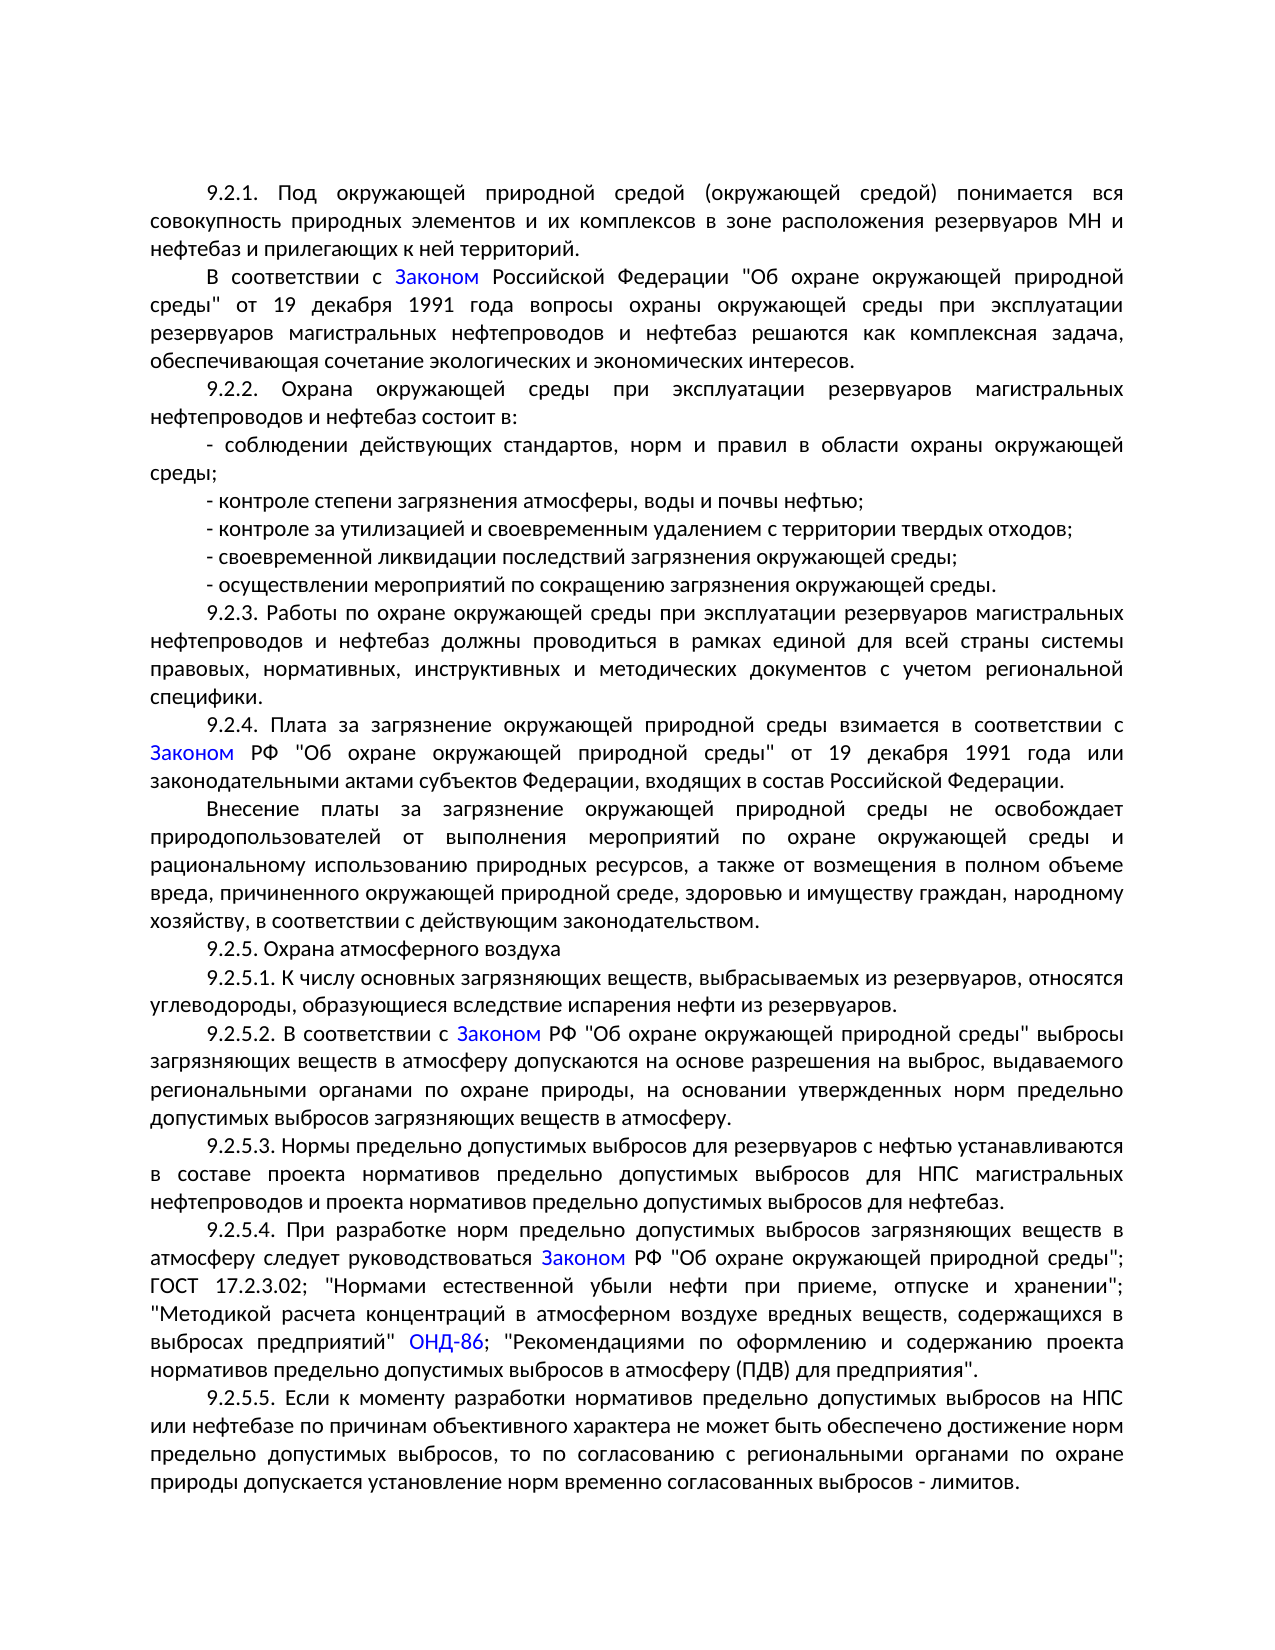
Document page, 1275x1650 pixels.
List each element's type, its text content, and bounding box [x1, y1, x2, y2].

text 9.2.4. Плата за загрязнение окружающей природной среды взимается в соответствии с Законом РФ "Об охране окружающей природной среды" от 19 декабря 1991 года или законодательными актами субъектов Федерации, входящих в состав Российской Федерации. [150, 710, 1125, 794]
text 9.2.5. Охрана атмосферного воздуха [150, 934, 1125, 963]
text 9.2.5.3. Нормы предельно допустимых выбросов для резервуаров с нефтью устанавливаются в составе проекта нормативов предельно допустимых выбросов для НПС магистральных нефтепроводов и проекта нормативов предельно допустимых выбросов для нефтебаз. [150, 1131, 1125, 1215]
text 9.2.5.4. При разработке норм предельно допустимых выбросов загрязняющих веществ в атмосферу следует руководствоваться Законом РФ "Об охране окружающей природной среды"; ГОСТ 17.2.3.02; "Нормами естественной убыли нефти при приеме, отпуске и хранении"; "Методикой расчета концентраций в атмосферном воздухе вредных веществ, содержащихся в выбросах предприятий" ОНД-86; "Рекомендациями по оформлению и содержанию проекта нормативов предельно допустимых выбросов в атмосферу (ПДВ) для предприятия". [150, 1215, 1125, 1383]
text - осуществлении мероприятий по сокращению загрязнения окружающей среды. [150, 570, 1125, 598]
text 9.2.3. Работы по охране окружающей среды при эксплуатации резервуаров магистральных нефтепроводов и нефтебаз должны проводиться в рамках единой для всей страны системы правовых, нормативных, инструктивных и методических документов с учетом региональной специфики. [150, 598, 1125, 710]
text 9.2.5.1. К числу основных загрязняющих веществ, выбрасываемых из резервуаров, относятся углеводороды, образующиеся вследствие испарения нефти из резервуаров. [150, 963, 1125, 1019]
text 9.2.5.5. Если к моменту разработки нормативов предельно допустимых выбросов на НПС или нефтебазе по причинам объективного характера не может быть обеспечено достижение норм предельно допустимых выбросов, то по согласованию с региональными органами по охране природы допускается установление норм временно согласованных выбросов - лимитов. [150, 1383, 1125, 1495]
text - своевременной ликвидации последствий загрязнения окружающей среды; [150, 542, 1125, 570]
text - соблюдении действующих стандартов, норм и правил в области охраны окружающей среды; [150, 430, 1125, 486]
text 9.2.1. Под окружающей природной средой (окружающей средой) понимается вся совокупность природных элементов и их комплексов в зоне расположения резервуаров МН и нефтебаз и прилегающих к ней территорий. [150, 178, 1125, 262]
text Внесение платы за загрязнение окружающей природной среды не освобождает природопользователей от выполнения мероприятий по охране окружающей среды и рациональному использованию природных ресурсов, а также от возмещения в полном объеме вреда, причиненного окружающей природной среде, здоровью и имуществу граждан, народному хозяйству, в соответствии с действующим законодательством. [150, 794, 1125, 934]
text - контроле за утилизацией и своевременным удалением с территории твердых отходов; [150, 514, 1125, 542]
text В соответствии с Законом Российской Федерации "Об охране окружающей природной среды" от 19 декабря 1991 года вопросы охраны окружающей среды при эксплуатации резервуаров магистральных нефтепроводов и нефтебаз решаются как комплексная задача, обеспечивающая сочетание экологических и экономических интересов. [150, 262, 1125, 374]
text - контроле степени загрязнения атмосферы, воды и почвы нефтью; [150, 486, 1125, 514]
text 9.2.5.2. В соответствии с Законом РФ "Об охране окружающей природной среды" выбросы загрязняющих веществ в атмосферу допускаются на основе разрешения на выброс, выдаваемого региональными органами по охране природы, на основании утвержденных норм предельно допустимых выбросов загрязняющих веществ в атмосферу. [150, 1019, 1125, 1131]
text 9.2.2. Охрана окружающей среды при эксплуатации резервуаров магистральных нефтепроводов и нефтебаз состоит в: [150, 374, 1125, 430]
